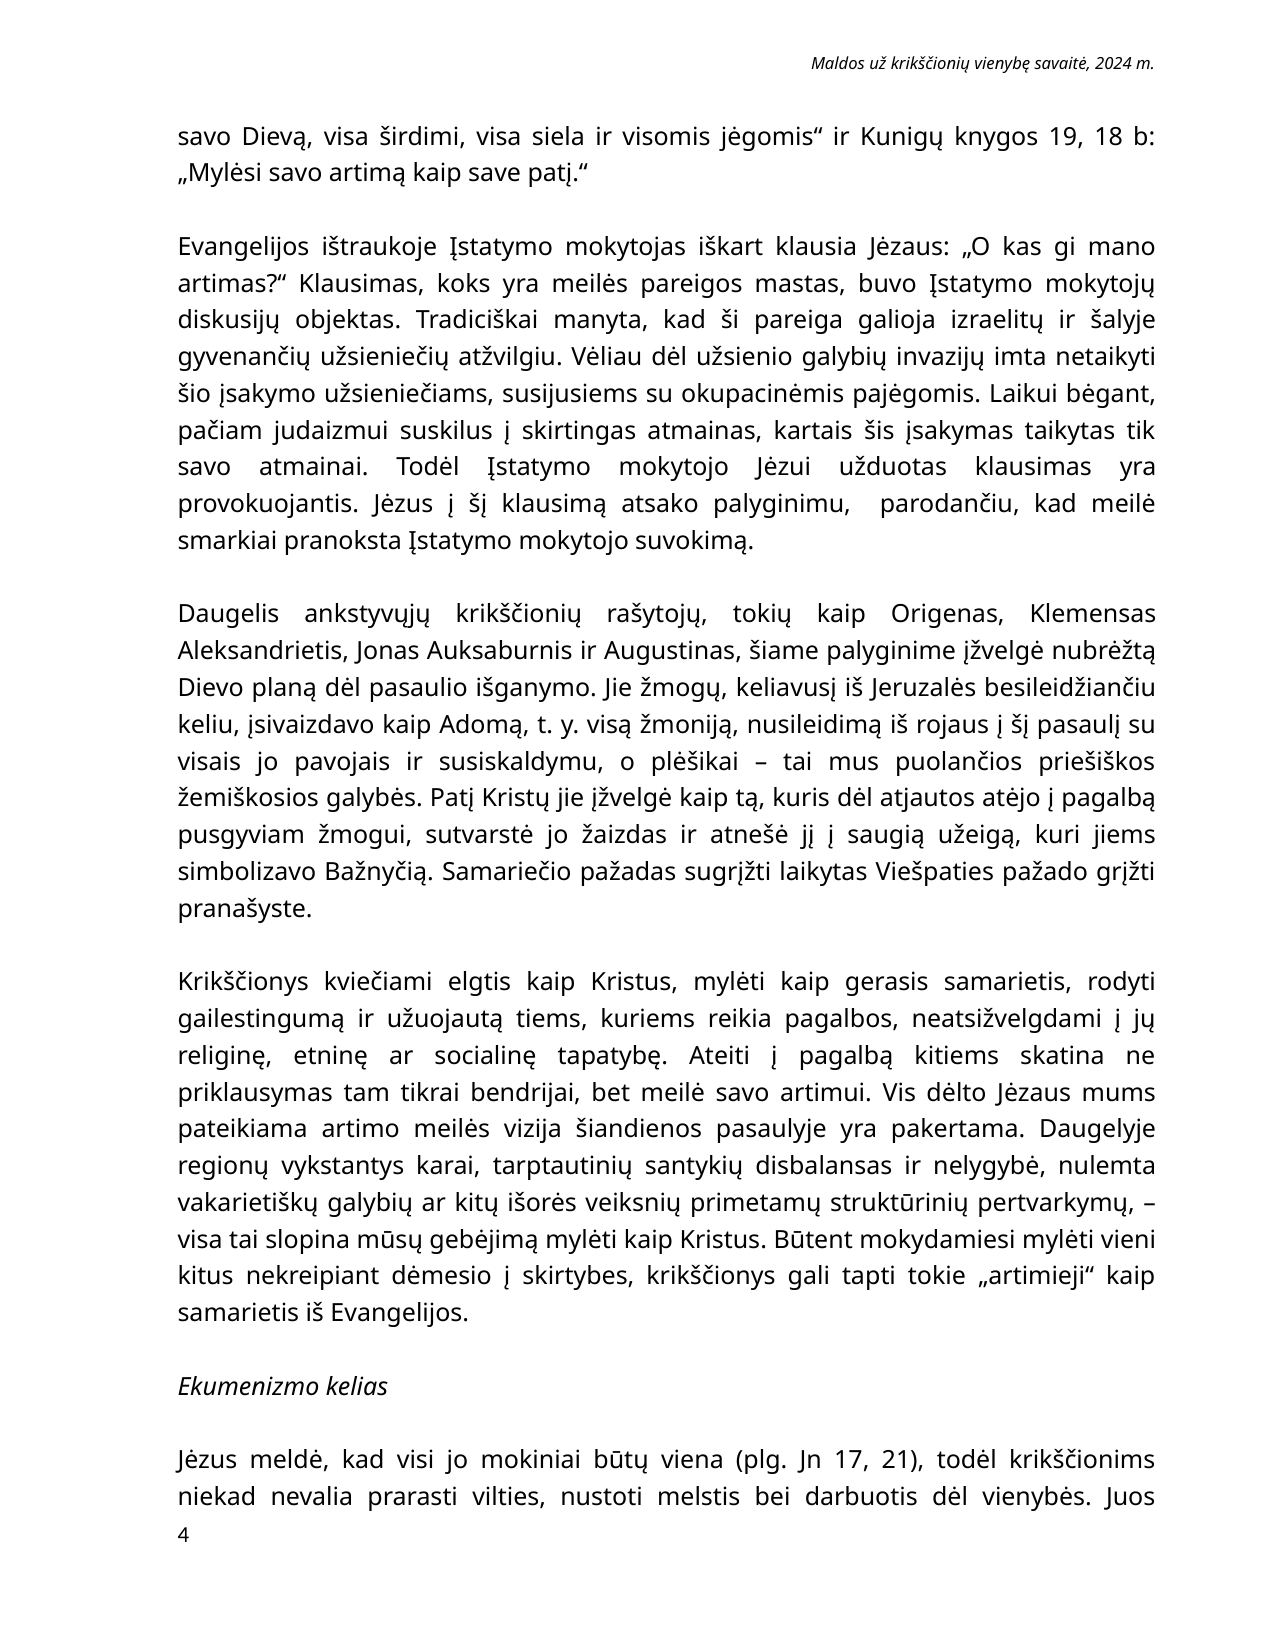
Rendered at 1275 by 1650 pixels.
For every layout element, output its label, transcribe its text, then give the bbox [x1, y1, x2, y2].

text Ekumenizmo kelias [177, 1368, 1157, 1402]
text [177, 1442, 1157, 1513]
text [177, 118, 1157, 189]
text Evangelijos ištraukoje Įstatymo mokytojas iškart klausia Jėzaus: „O kas gi mano artimas?“ Klausimas, koks yra meilės pareigos mastas, buvo Įstatymo mokytojų diskusijų objektas. Tradiciškai manyta, kad ši pareiga galioja izraelitų ir šalyje gyvenančių užsieniečių atžvilgiu. Vėliau dėl užsienio galybių invazijų imta netaikyti šio įsakymo užsieniečiams, susijusiems su okupacinėmis pajėgomis. Laikui bėgant, pačiam judaizmui suskilus į skirtingas atmainas, kartais šis įsakymas taikytas tik savo atmainai. Todėl Įstatymo mokytojo Jėzui užduotas klausimas yra provokuojantis. Jėzus į šį klausimą atsako palyginimu, parodančiu, kad meilė smarkiai pranoksta Įstatymo mokytojo suvokimą. [177, 228, 1157, 557]
text Krikščionys kviečiami elgtis kaip Kristus, mylėti kaip gerasis samarietis, rodyti gailestingumą ir užuojautą tiems, kuriems reikia pagalbos, neatsižvelgdami į jų religinę, etninę ar socialinę tapatybę. Ateiti į pagalbą kitiems skatina ne priklausymas tam tikrai bendrijai, bet meilė savo artimui. Vis dėlto Jėzaus mums pateikiama artimo meilės vizija šiandienos pasaulyje yra pakertama. Daugelyje regionų vykstantys karai, tarptautinių santykių disbalansas ir nelygybė, nulemta vakarietiškų galybių ar kitų išorės veiksnių primetamų struktūrinių pertvarkymų, – visa tai slopina mūsų gebėjimą mylėti kaip Kristus. Būtent mokydamiesi mylėti vieni kitus nekreipiant dėmesio į skirtybes, krikščionys gali tapti tokie „artimieji“ kaip samarietis iš Evangelijos. [177, 964, 1157, 1329]
text Daugelis ankstyvųjų krikščionių rašytojų, tokių kaip Origenas, Klemensas Aleksandrietis, Jonas Auksaburnis ir Augustinas, šiame palyginime įžvelgė nubrėžtą Dievo planą dėl pasaulio išganymo. Jie žmogų, keliavusį iš Jeruzalės besileidžiančiu keliu, įsivaizdavo kaip Adomą, t. y. visą žmoniją, nusileidimą iš rojaus į šį pasaulį su visais jo pavojais ir susiskaldymu, o plėšikai – tai mus puolančios priešiškos žemiškosios galybės. Patį Kristų jie įžvelgė kaip tą, kuris dėl atjautos atėjo į pagalbą pusgyviam žmogui, sutvarstė jo žaizdas ir atnešė jį į saugią užeigą, kuri jiems simbolizavo Bažnyčią. Samariečio pažadas sugrįžti laikytas Viešpaties pažado grįžti pranašyste. [177, 596, 1157, 924]
